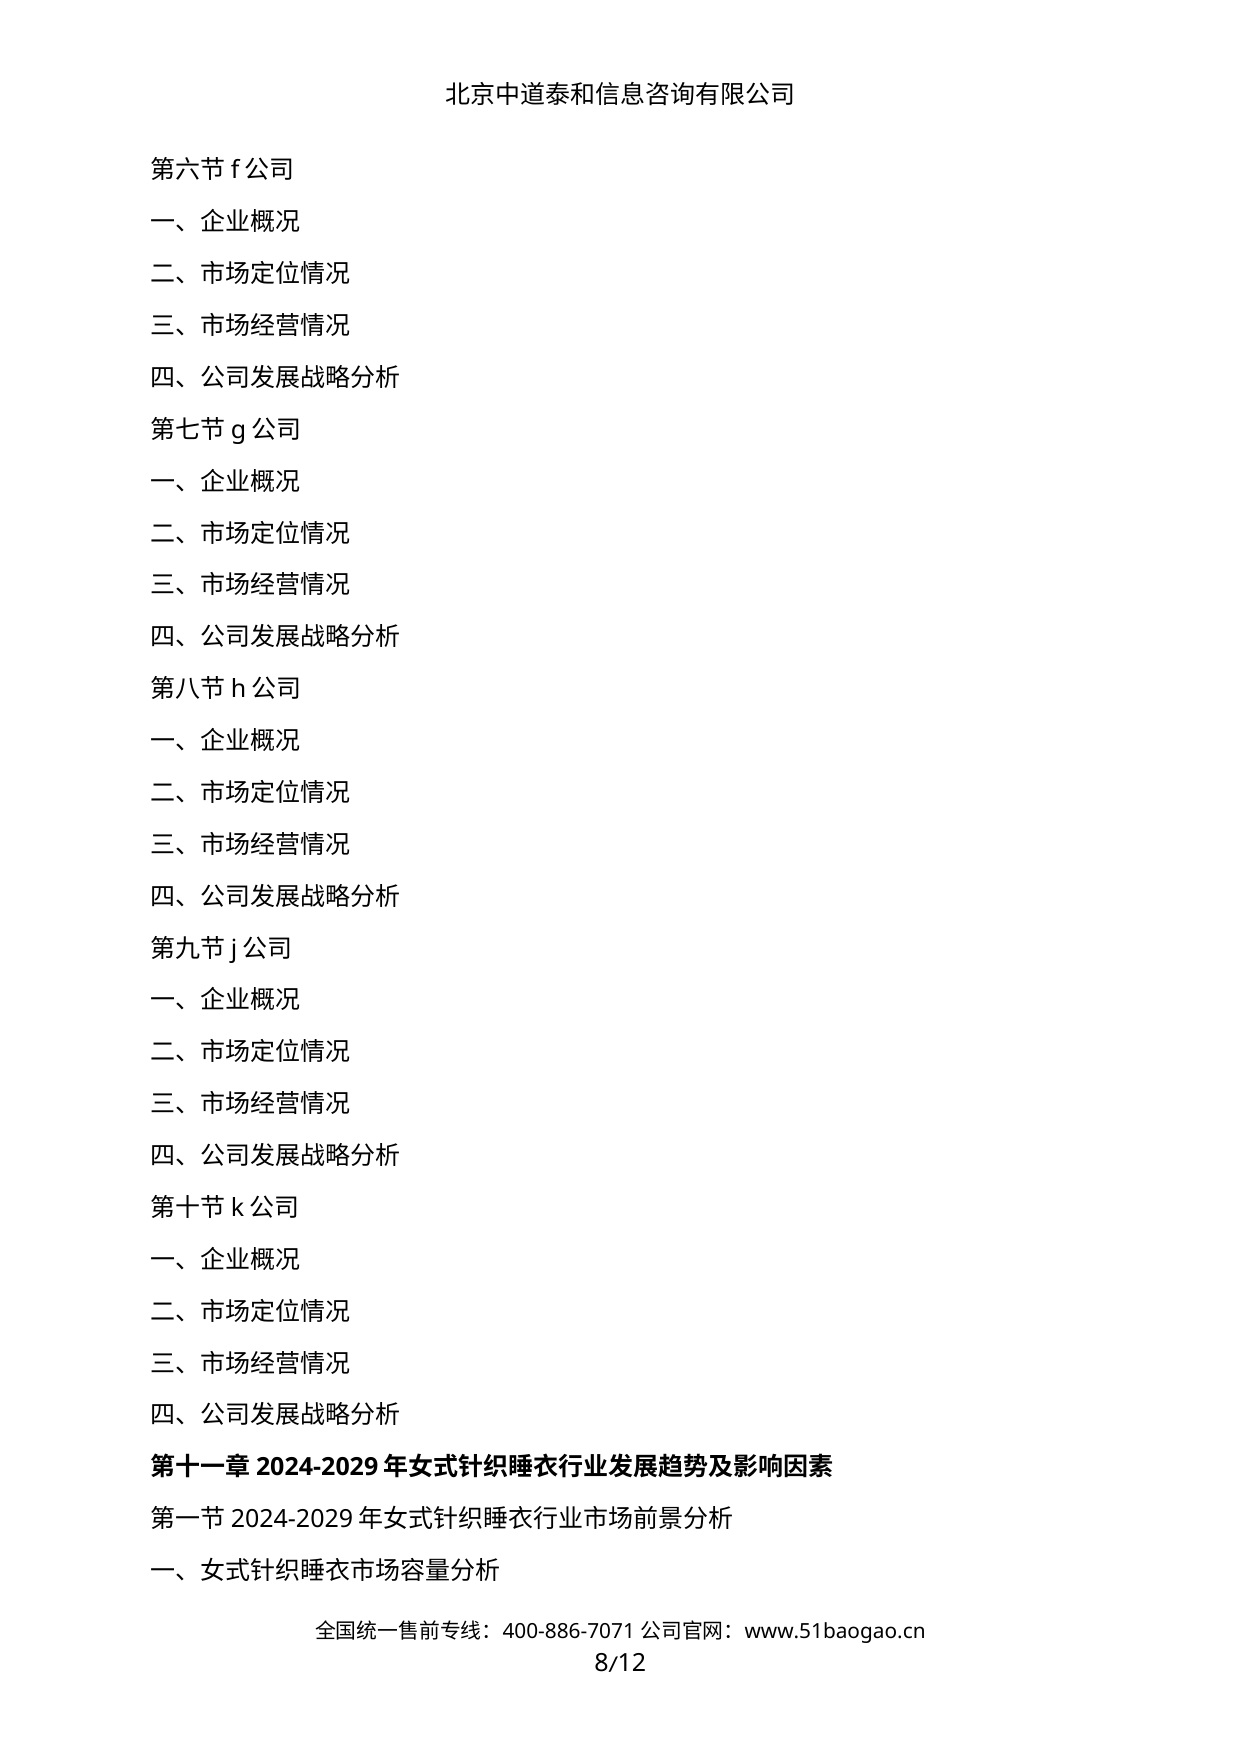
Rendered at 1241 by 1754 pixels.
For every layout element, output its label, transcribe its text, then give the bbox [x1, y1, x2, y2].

text 三、市场经营情况 [150, 1343, 1090, 1379]
text 一、女式针织睡衣市场容量分析 [150, 1551, 1090, 1587]
text 第十一章 2024-2029年女式针织睡衣行业发展趋势及影响因素 [150, 1447, 1090, 1483]
text 二、市场定位情况 [150, 513, 1090, 549]
text 三、市场经营情况 [150, 565, 1090, 601]
text 四、公司发展战略分析 [150, 357, 1090, 394]
text 第六节 f公司 [150, 150, 1090, 186]
text 第七节 g公司 [150, 409, 1090, 446]
text 第十节 k公司 [150, 1187, 1090, 1224]
text 四、公司发展战略分析 [150, 876, 1090, 912]
text 一、企业概况 [150, 721, 1090, 757]
text 一、企业概况 [150, 1239, 1090, 1276]
text 第九节 j公司 [150, 928, 1090, 964]
text 一、企业概况 [150, 980, 1090, 1016]
text 二、市场定位情况 [150, 254, 1090, 290]
text 三、市场经营情况 [150, 1084, 1090, 1120]
text 二、市场定位情况 [150, 772, 1090, 809]
text 四、公司发展战略分析 [150, 617, 1090, 653]
text 三、市场经营情况 [150, 824, 1090, 861]
text 第八节 h公司 [150, 669, 1090, 705]
text 一、企业概况 [150, 461, 1090, 497]
text 一、企业概况 [150, 202, 1090, 238]
text 四、公司发展战略分析 [150, 1136, 1090, 1172]
text 三、市场经营情况 [150, 306, 1090, 342]
text 二、市场定位情况 [150, 1032, 1090, 1068]
text 第一节 2024-2029年女式针织睡衣行业市场前景分析 [150, 1499, 1090, 1535]
text 二、市场定位情况 [150, 1291, 1090, 1327]
text 四、公司发展战略分析 [150, 1395, 1090, 1431]
